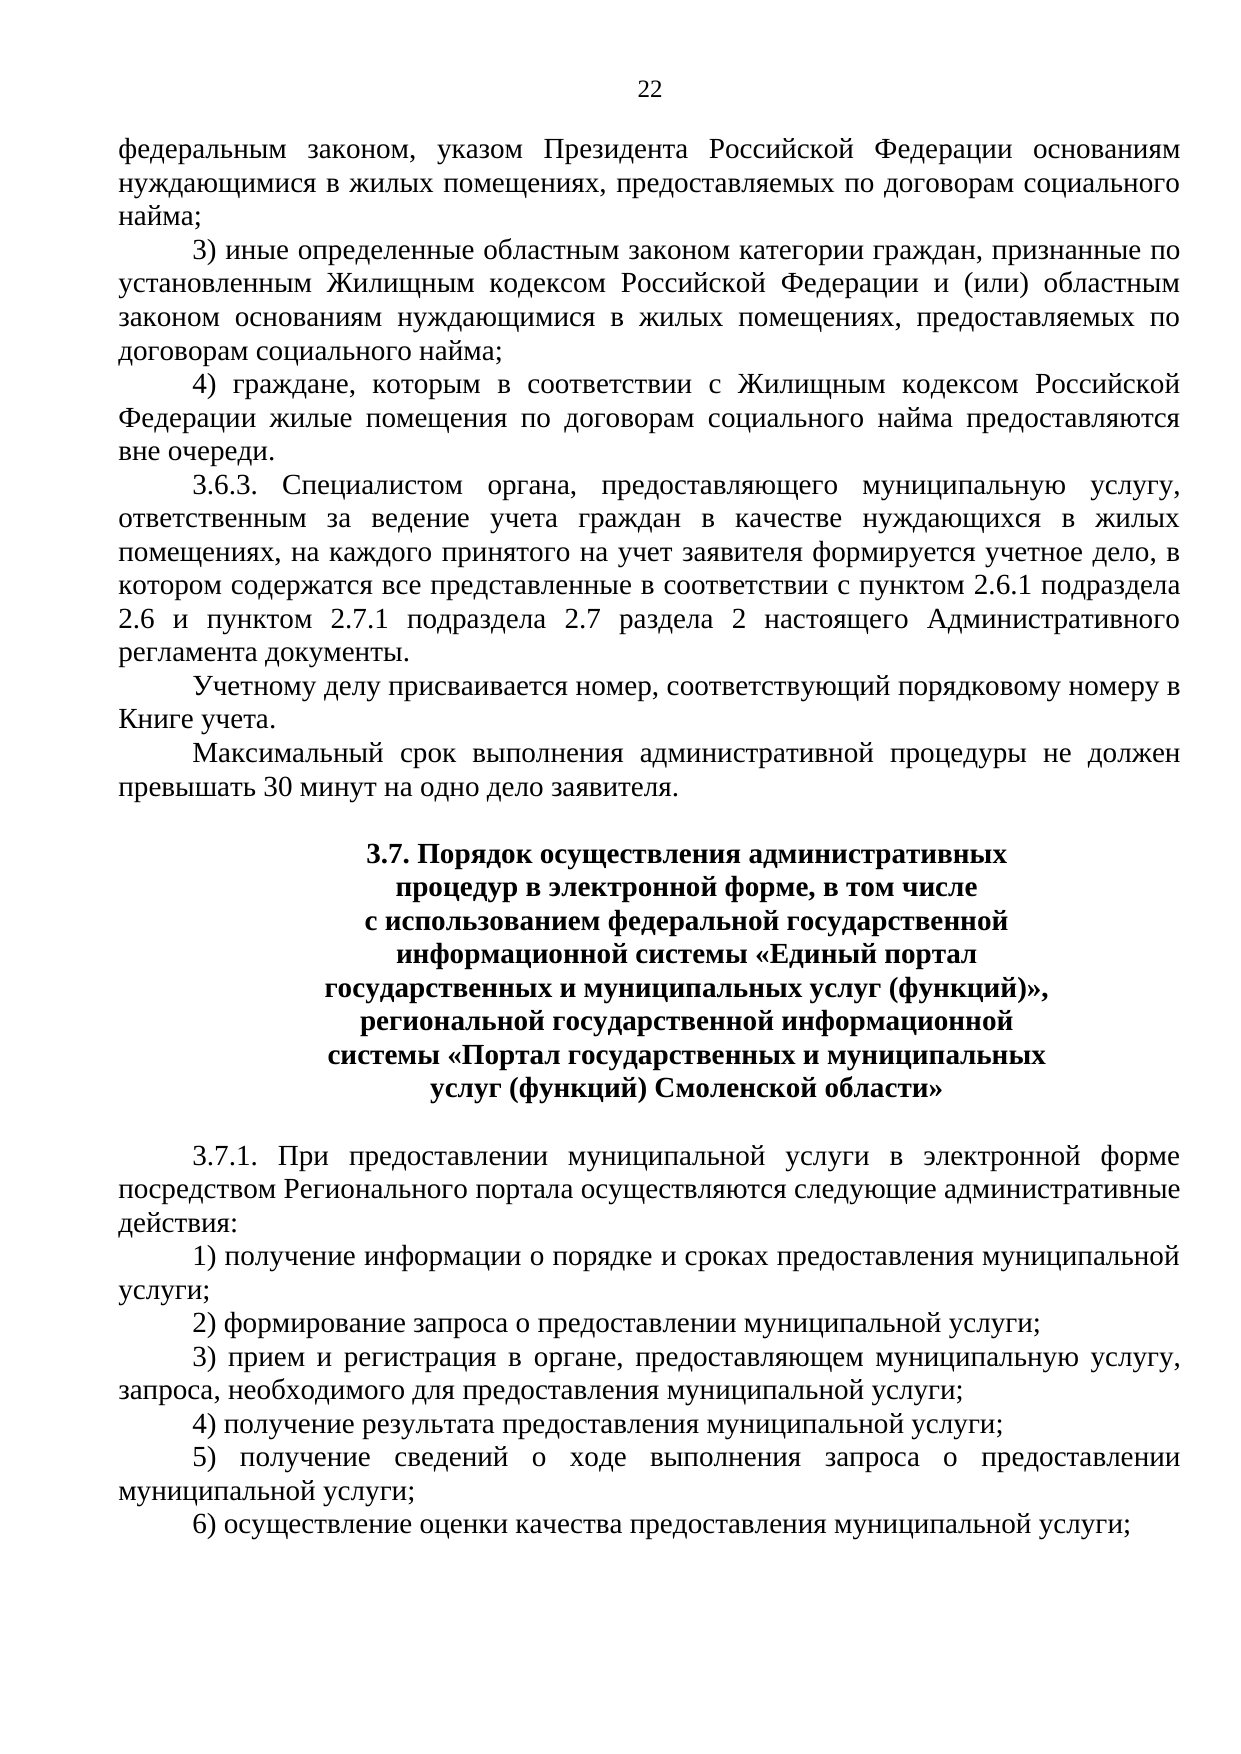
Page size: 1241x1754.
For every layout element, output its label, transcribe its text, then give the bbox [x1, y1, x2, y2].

text процедур в электронной форме, в том числе [118, 869, 1181, 903]
text 2) формирование запроса о предоставлении муниципальной услуги; [118, 1305, 1181, 1339]
text системы «Портал государственных и муниципальных [118, 1037, 1181, 1071]
text региональной государственной информационной [118, 1003, 1181, 1037]
text 3.6.3. Специалистом органа, предоставляющего муниципальную услугу, ответственным за ведение учета граждан в качестве нуждающихся в жилых помещениях, на каждого принятого на учет заявителя формируется учетное дело, в котором содержатся все представленные в соответствии с пунктом 2.6.1 подраздела 2.6 и пунктом 2.7.1 подраздела 2.7 раздела 2 настоящего Административного регламента документы. [118, 467, 1181, 668]
text информационной системы «Единый портал [118, 936, 1181, 970]
text 3.7. Порядок осуществления административных [118, 836, 1181, 869]
text 4) получение результата предоставления муниципальной услуги; [118, 1406, 1181, 1439]
text 5) получение сведений о ходе выполнения запроса о предоставлении муниципальной услуги; [118, 1439, 1181, 1507]
text Максимальный срок выполнения административной процедуры не должен превышать 30 минут на одно дело заявителя. [118, 735, 1181, 802]
text государственных и муниципальных услуг (функций)», [118, 970, 1181, 1003]
text Учетному делу присваивается номер, соответствующий порядковому номеру в Книге учета. [118, 668, 1181, 735]
text 4) граждане, которым в соответствии с Жилищным кодексом Российской Федерации жилые помещения по договорам социального найма предоставляются вне очереди. [118, 366, 1181, 467]
text 3) прием и регистрация в органе, предоставляющем муниципальную услугу, запроса, необходимого для предоставления муниципальной услуги; [118, 1339, 1181, 1406]
text 3) иные определенные областным законом категории граждан, признанные по установленным Жилищным кодексом Российской Федерации и (или) областным законом основаниям нуждающимися в жилых помещениях, предоставляемых по договорам социального найма; [118, 232, 1181, 366]
text с использованием федеральной государственной [118, 903, 1181, 936]
text 1) получение информации о порядке и сроках предоставления муниципальной услуги; [118, 1238, 1181, 1305]
text 6) осуществление оценки качества предоставления муниципальной услуги; [118, 1507, 1181, 1540]
text услуг (функций) Смоленской области» [118, 1071, 1181, 1104]
text 3.7.1. При предоставлении муниципальной услуги в электронной форме посредством Регионального портала осуществляются следующие административные действия: [118, 1138, 1181, 1238]
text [118, 131, 1181, 232]
